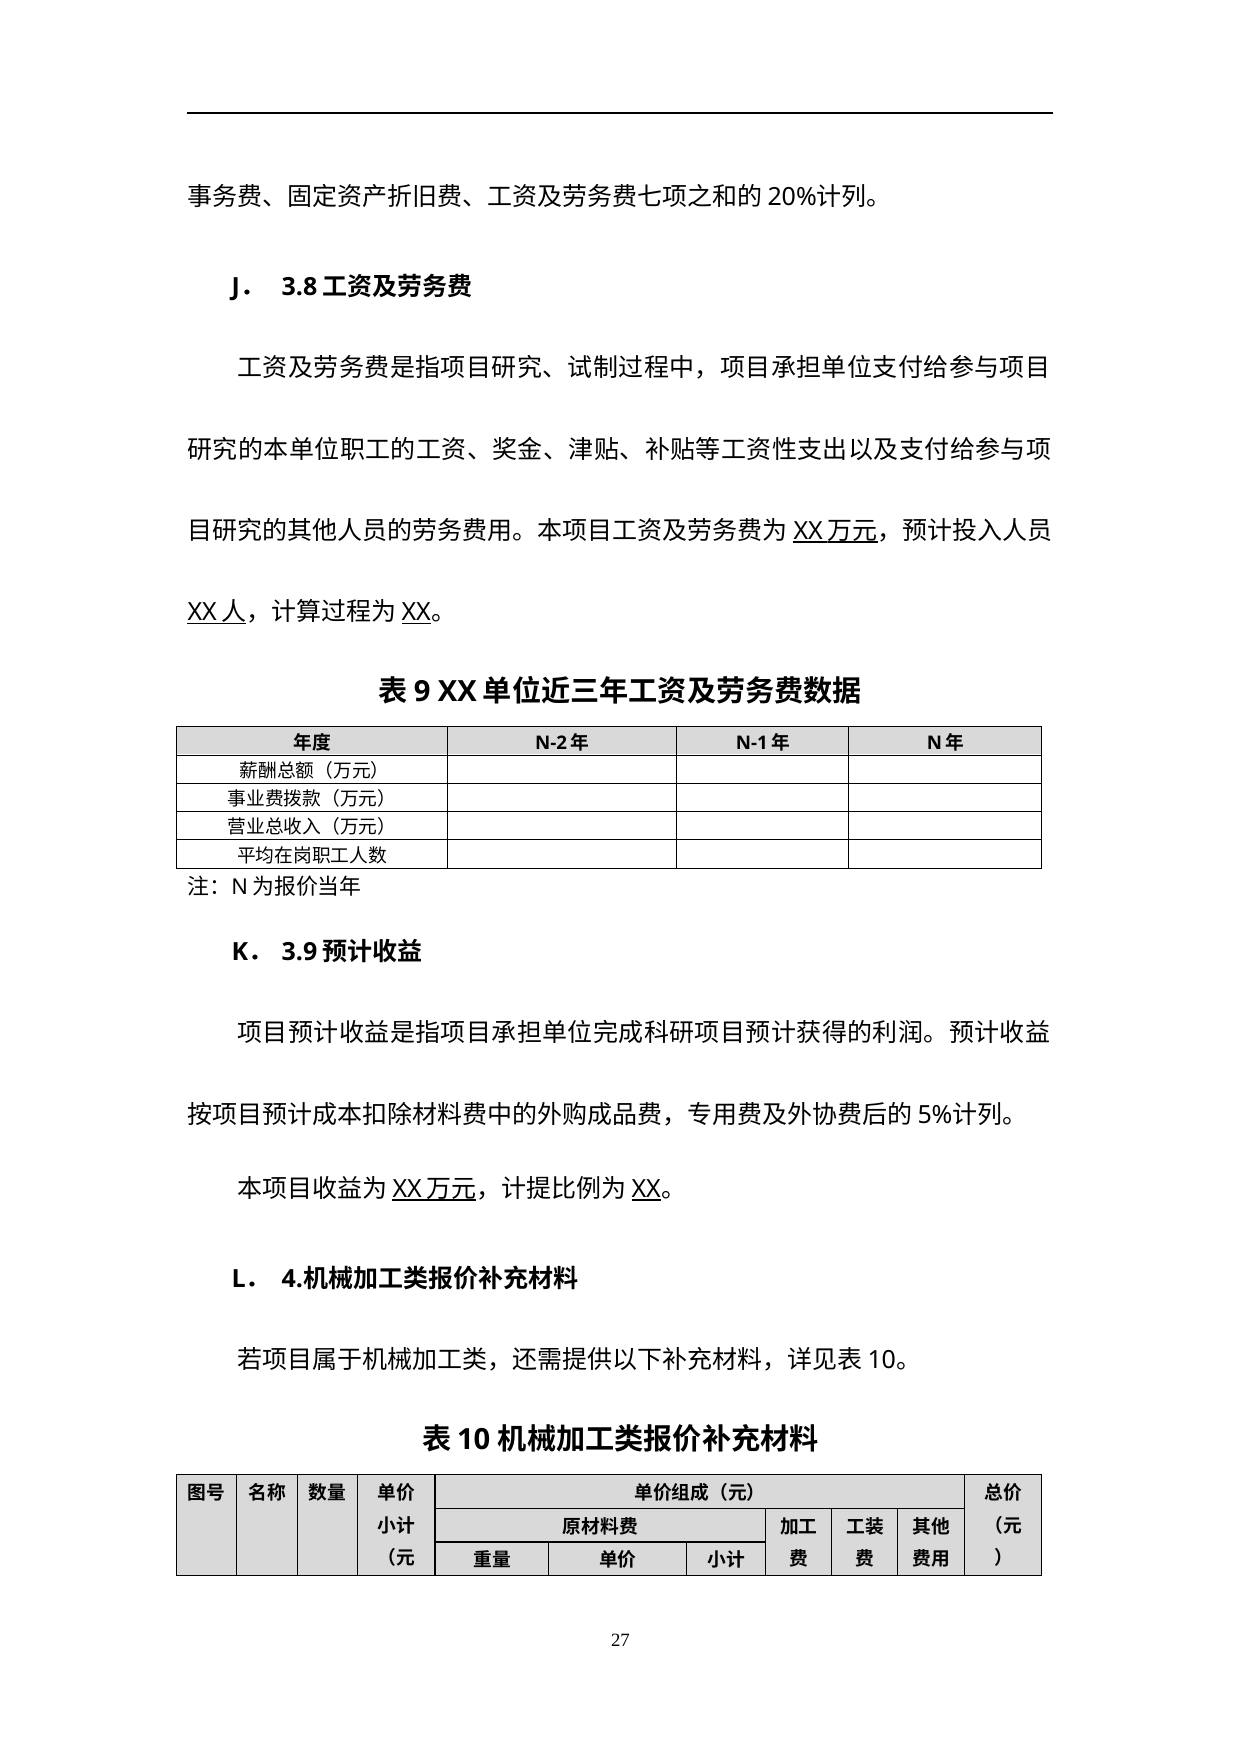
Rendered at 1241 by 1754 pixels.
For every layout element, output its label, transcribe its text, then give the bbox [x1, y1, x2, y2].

table_cell [677, 840, 848, 867]
table_cell 薪酬总额（万元） [177, 756, 447, 783]
table_header N-2年 [448, 727, 676, 754]
table_cell 营业总收入（万元） [177, 812, 447, 839]
table_cell 重量 （kg） [436, 1543, 548, 1575]
table_header 单价组成（元） [436, 1475, 964, 1508]
table_cell [849, 812, 1041, 839]
text 项目预计收益是指项目承担单位完成科研项目预计获得的利润。预计收益按项目预计成本扣除材料费中的外购成品费，专用费及外协费后的5%计列。 [187, 998, 1053, 1145]
text 表10 机械加工类报价补充材料 [187, 1416, 1053, 1458]
table_cell 原材料费 [436, 1509, 765, 1541]
subtitle 4.机械加工类报价补充材料 [231, 1244, 1053, 1309]
text 本项目收益为XX万元，计提比例为XX。 [187, 1154, 1053, 1219]
table_cell 平均在岗职工人数 [177, 840, 447, 867]
table_cell [849, 840, 1041, 867]
table_cell [677, 784, 848, 811]
text 工资及劳务费是指项目研究、试制过程中，项目承担单位支付给参与项目研究的本单位职工的工资、奖金、津贴、补贴等工资性支出以及支付给参与项目研究的其他人员的劳务费用。本项目工资及劳务费为XX万元，预计投入人员XX人，计算过程为XX。 [187, 333, 1053, 642]
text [187, 162, 1053, 227]
table_header 数量 [298, 1475, 357, 1575]
table_cell [677, 756, 848, 783]
text 若项目属于机械加工类，还需提供以下补充材料，详见表10。 [187, 1325, 1053, 1390]
table_cell [849, 756, 1041, 783]
table_cell 单价 （元/kg） [549, 1543, 686, 1575]
table_cell 加工费 [766, 1509, 831, 1575]
table_header 总价（元） [965, 1475, 1041, 1575]
table_header 图号 [177, 1475, 236, 1575]
table_cell 事业费拨款（万元） [177, 784, 447, 811]
table_header 年度 [177, 727, 447, 754]
table_header 名称 [237, 1475, 297, 1575]
table_cell 其他费用 [898, 1509, 964, 1575]
table_header 单价 小计 （元） [358, 1475, 434, 1575]
table_cell 小计（元） [687, 1543, 765, 1575]
table_cell [448, 840, 676, 867]
text 注：N为报价当年 [187, 868, 1053, 901]
subtitle 3.8工资及劳务费 [231, 252, 1053, 317]
table_cell [448, 756, 676, 783]
table_header N-1年 [677, 727, 848, 754]
table_cell 工装费 [832, 1509, 897, 1575]
text 表9 XX单位近三年工资及劳务费数据 [187, 668, 1053, 710]
table_cell [448, 784, 676, 811]
subtitle 3.9预计收益 [231, 917, 1053, 982]
table_cell [677, 812, 848, 839]
table_header N年 [849, 727, 1041, 754]
table_cell [448, 812, 676, 839]
table_cell [849, 784, 1041, 811]
